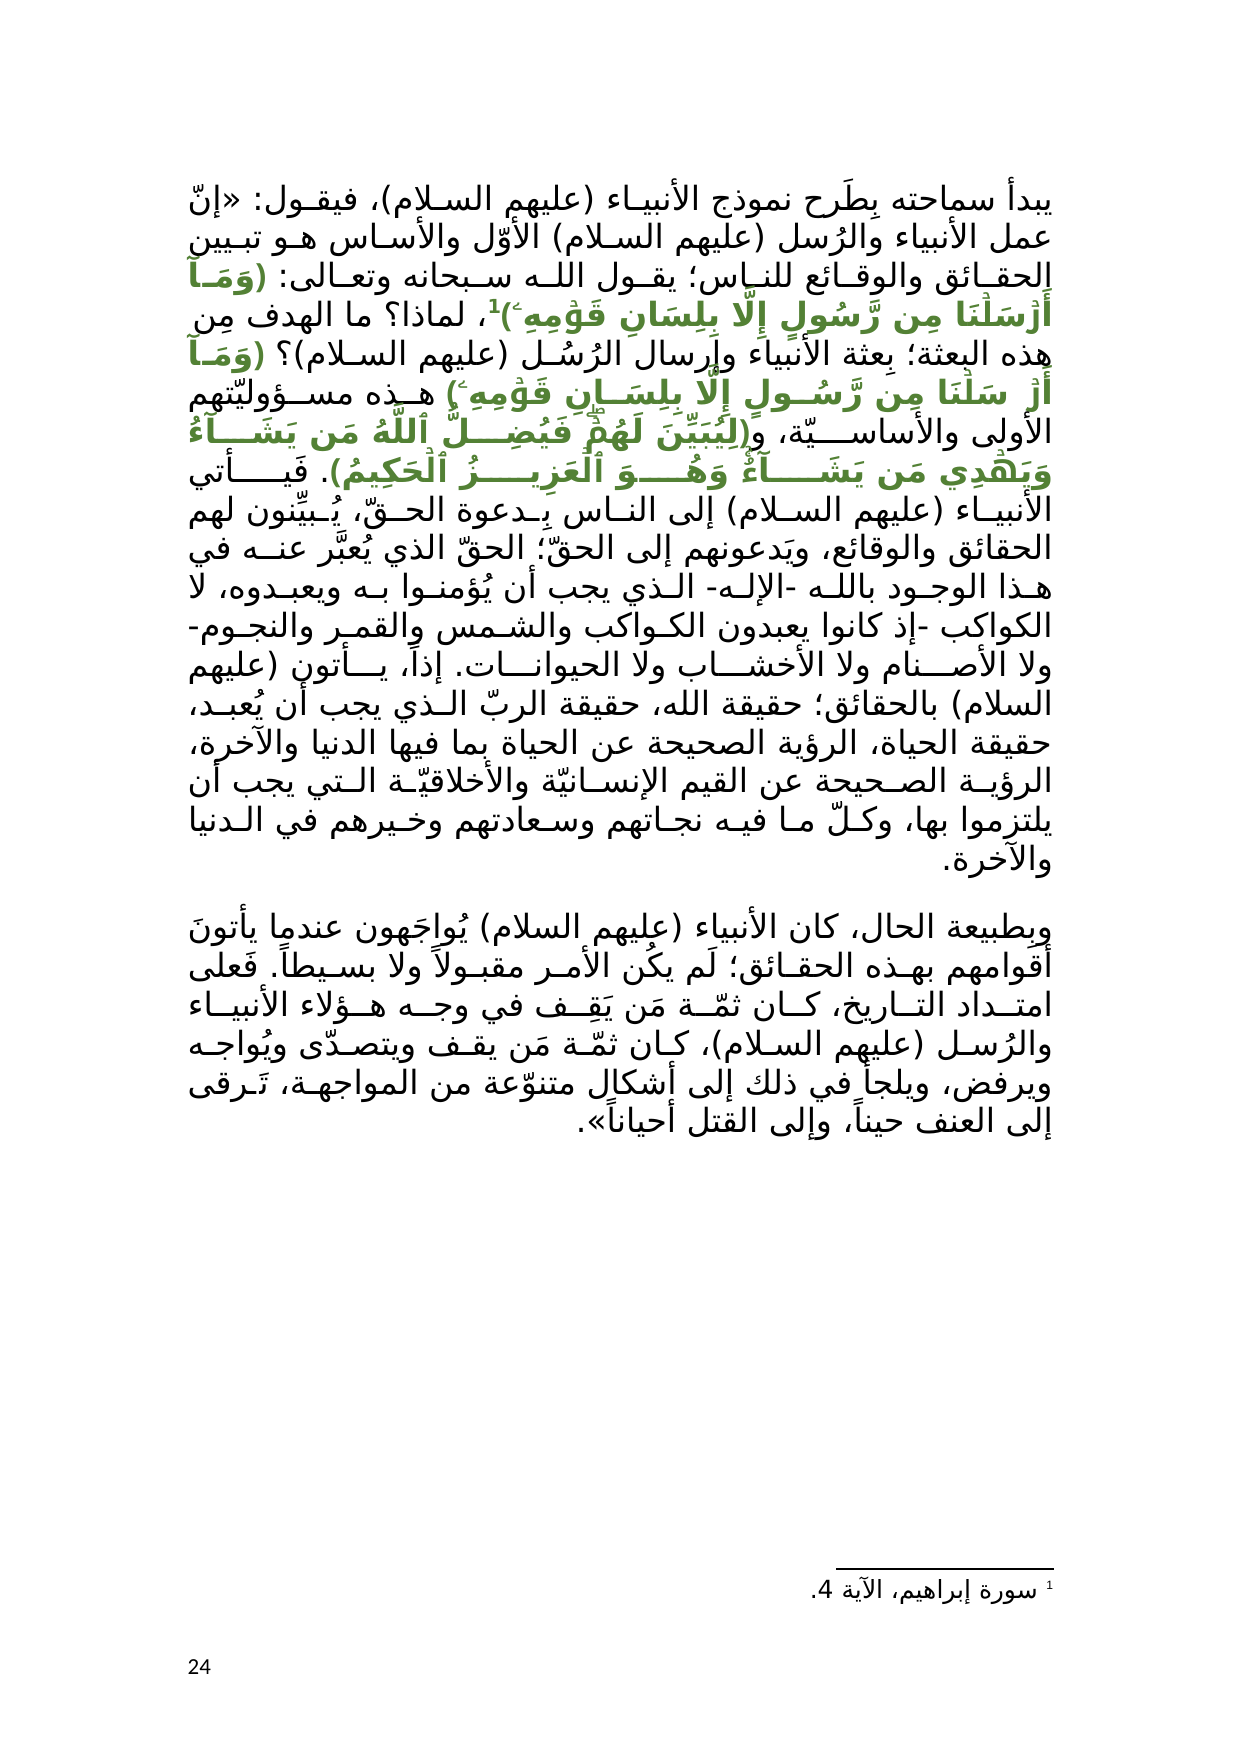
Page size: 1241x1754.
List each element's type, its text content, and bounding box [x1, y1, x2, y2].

text وبِطبيعة الحال، كان الأنبياء (عليهم السلام) يُواجَهون عندما يأتونَ أقوامهم بهذه الحقائق؛ لَم يكُن الأمر مقبولاً ولا بسيطاً. فَعلى امتداد التاريخ، كان ثمّة مَن يَقِف في وجه هؤلاء الأنبياء والرُسل (عليهم السلام)، كان ثمّة مَن يقف ويتصدّى ويُواجه ويرفض، ويلجأ في ذلك إلى أشكال متنوّعة من المواجهة، تَرقى إلى العنف حيناً، وإلى القتل أحياناً». [187, 908, 1053, 1141]
text يبدأ سماحته بِطَرح نموذج الأنبياء (عليهم السلام)، فيقول: «إنّ عمل الأنبياء والرُسل (عليهم السلام) الأوّل والأساس هو تبيين الحقائق والوقائع للناس؛ يقول الله سبحانه وتعالى: ﴿وَمَآ أَرۡسَلۡنَا مِن رَّسُولٍ إِلَّا بِلِسَانِ قَوۡمِهِۦ﴾، لماذا؟ ما الهدف مِن هذه البعثة؛ بِعثة الأنبياء وإرسال الرُسُل (عليهم السلام)؟ ﴿وَمَآ أَرۡسَلۡنَا مِن رَّسُولٍ إِلَّا بِلِسَانِ قَوۡمِهِۦ﴾ هذه مسؤوليّتهم الأولى والأساسيّة، و﴿لِيُبَيِّنَ لَهُمۡۖ فَيُضِلُّ ٱللَّهُ مَن يَشَآءُ وَيَهۡدِي مَن يَشَآءُۚ وَهُوَ ٱلۡعَزِيزُ ٱلۡحَكِيمُ﴾. فَيأتي الأنبياء (عليهم السلام) إلى الناس بِدعوة الحقّ، يُبيِّنون لهم الحقائق والوقائع، ويَدعونهم إلى الحقّ؛ الحقّ الذي يُعبَّر عنه في هذا الوجود بالله -الإله- الذي يجب أن يُؤمنوا به ويعبدوه، لا الكواكب -إذ كانوا يعبدون الكواكب والشمس والقمر والنجوم- ولا الأصنام ولا الأخشاب ولا الحيوانات. إذاً، يأتون (عليهم السلام) بالحقائق؛ حقيقة الله، حقيقة الربّ الذي يجب أن يُعبد، حقيقة الحياة، الرؤية الصحيحة عن الحياة بما فيها الدنيا والآخرة، الرؤية الصحيحة عن القيم الإنسانيّة والأخلاقيّة التي يجب أن يلتزموا بها، وكلّ ما فيه نجاتهم وسعادتهم وخيرهم في الدنيا والآخرة. [187, 179, 1053, 878]
